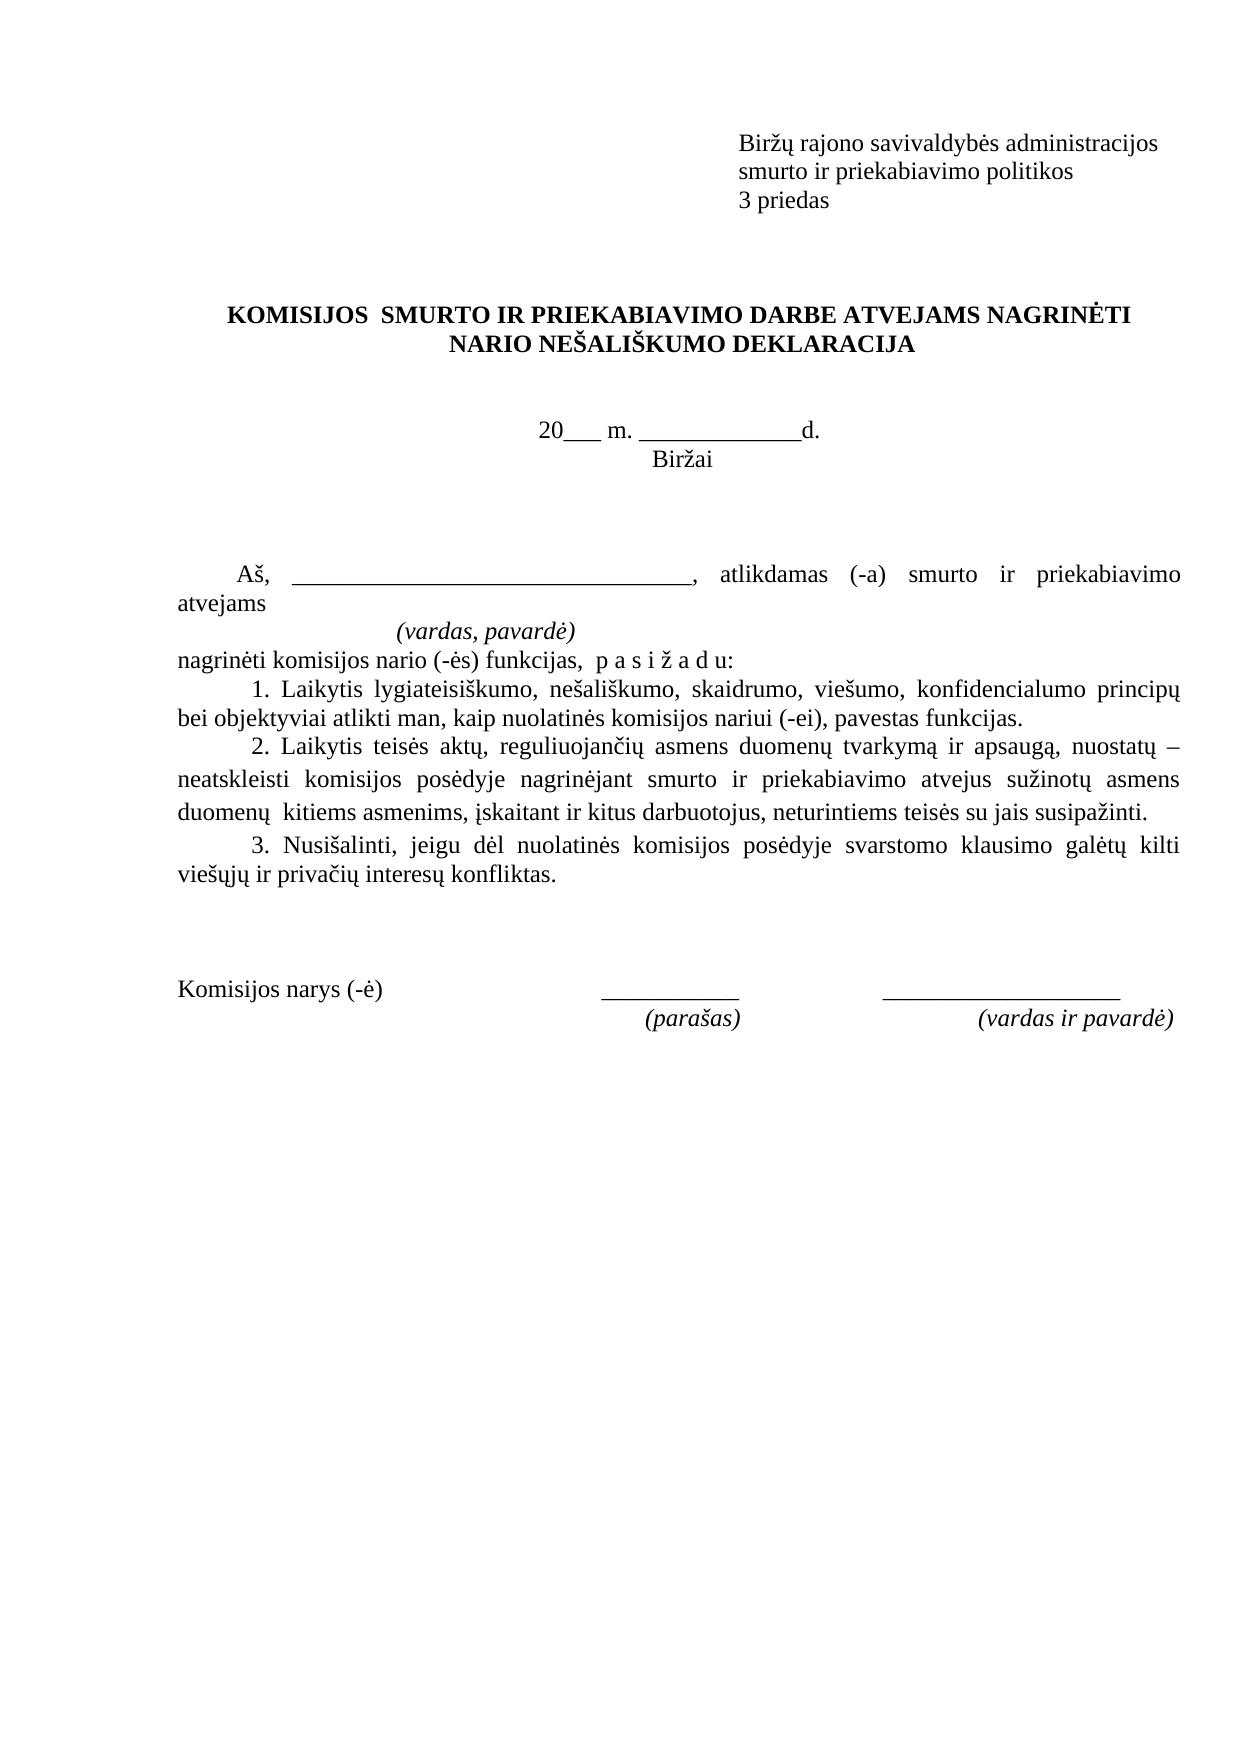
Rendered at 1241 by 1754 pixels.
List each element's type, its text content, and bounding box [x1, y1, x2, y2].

text NARIO NEŠALIŠKUMO DEKLARACIJA [177, 329, 1181, 358]
text nagrinėti komisijos nario (-ės) funkcijas, p a s i ž a d u: [177, 645, 1181, 674]
text Biržų rajono savivaldybės administracijos [177, 128, 1181, 156]
text (vardas, pavardė) [177, 616, 1181, 645]
text Komisijos narys (-ė) ___________ ___________________ [177, 974, 1181, 1003]
text Biržai [177, 444, 1181, 473]
text KOMISIJOS SMURTO IR PRIEKABIAVIMO DARBE ATVEJAMS NAGRINĖTI [177, 300, 1181, 329]
text 2. Laikytis teisės aktų, reguliuojančių asmens duomenų tvarkymą ir apsaugą, nuostatų – neatskleisti komisijos posėdyje nagrinėjant smurto ir priekabiavimo atvejus sužinotų asmens duomenų kitiems asmenims, įskaitant ir kitus darbuotojus, neturintiems teisės su jais susipažinti. [177, 731, 1181, 826]
text 3. Nusišalinti, jeigu dėl nuolatinės komisijos posėdyje svarstomo klausimo galėtų kilti viešųjų ir privačių interesų konfliktas. [177, 831, 1181, 888]
text 3 priedas [177, 185, 1181, 214]
text Aš, ________________________________, atlikdamas (-a) smurto ir priekabiavimo atvejams [177, 559, 1181, 616]
text 20___ m. _____________d. [177, 415, 1181, 444]
text 1. Laikytis lygiateisiškumo, nešališkumo, skaidrumo, viešumo, konfidencialumo principų bei objektyviai atlikti man, kaip nuolatinės komisijos nariui (-ei), pavestas funkcijas. [177, 674, 1181, 731]
text smurto ir priekabiavimo politikos [177, 156, 1181, 185]
text (parašas) (vardas ir pavardė) [582, 1003, 1181, 1032]
